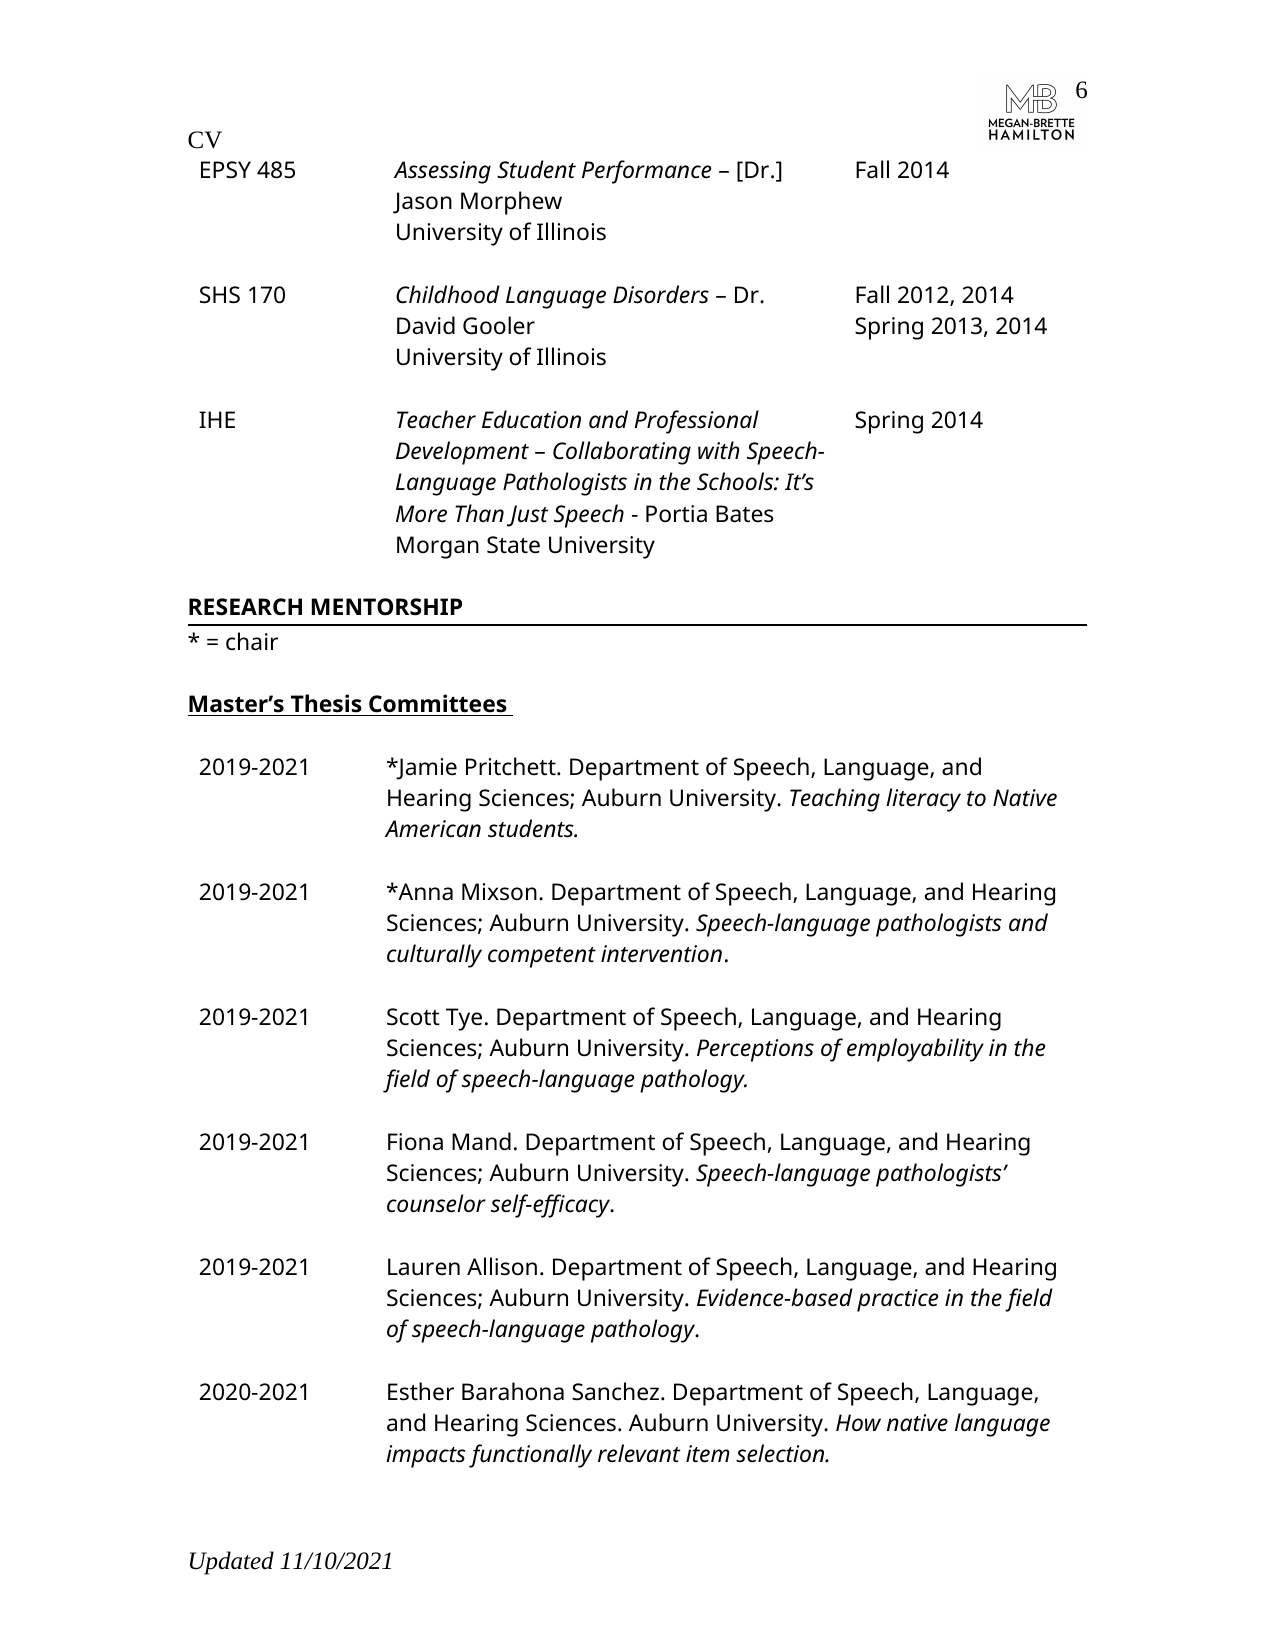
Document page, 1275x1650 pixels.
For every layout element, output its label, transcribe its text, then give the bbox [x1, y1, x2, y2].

table_cell Fall 2012, 2014 Spring 2013, 2014 [843, 279, 1086, 404]
text RESEARCH MENTORSHIP [187, 591, 1087, 626]
table_cell 2019-2021 [188, 1251, 374, 1376]
table_cell Fiona Mand. Department of Speech, Language, and Hearing Sciences; Auburn University. Speech-language pathologists’ counselor self-efficacy. [375, 1126, 1086, 1251]
table_cell 2020-2021 2018-2020 [188, 1376, 374, 1469]
table_cell Assessing Student Performance – [Dr.] Jason Morphew University of Illinois [384, 154, 843, 279]
table_cell Fall 2014 [843, 154, 1086, 279]
table_cell 2019-2021 [188, 1126, 374, 1251]
table_cell IHE [188, 404, 384, 560]
table_cell SHS 170 [188, 279, 384, 404]
picture [975, 75, 1088, 149]
table_cell Scott Tye. Department of Speech, Language, and Hearing Sciences; Auburn University. Perceptions of employability in the field of speech-language pathology. [375, 1001, 1086, 1126]
table_cell *Anna Mixson. Department of Speech, Language, and Hearing Sciences; Auburn University. Speech-language pathologists and culturally competent intervention. [375, 876, 1086, 1001]
table_cell 2019-2021 [188, 876, 374, 1001]
text Master’s Thesis Committees [187, 688, 1087, 719]
table_cell Childhood Language Disorders – Dr. David Gooler University of Illinois [384, 279, 843, 404]
table_cell Teacher Education and Professional Development – Collaborating with Speech-Language Pathologists in the Schools: It’s More Than Just Speech - Portia Bates Morgan State University [384, 404, 843, 560]
table_header *Jamie Pritchett. Department of Speech, Language, and Hearing Sciences; Auburn University. Teaching literacy to Native American students. [375, 751, 1086, 876]
table_cell Lauren Allison. Department of Speech, Language, and Hearing Sciences; Auburn University. Evidence-based practice in the field of speech-language pathology. [375, 1251, 1086, 1376]
text * = chair [187, 626, 1087, 657]
table_header 2019-2021 [188, 751, 374, 876]
table_cell Spring 2014 [843, 404, 1086, 560]
table_cell EPSY 485 [188, 154, 384, 279]
table_cell 2019-2021 [188, 1001, 374, 1126]
